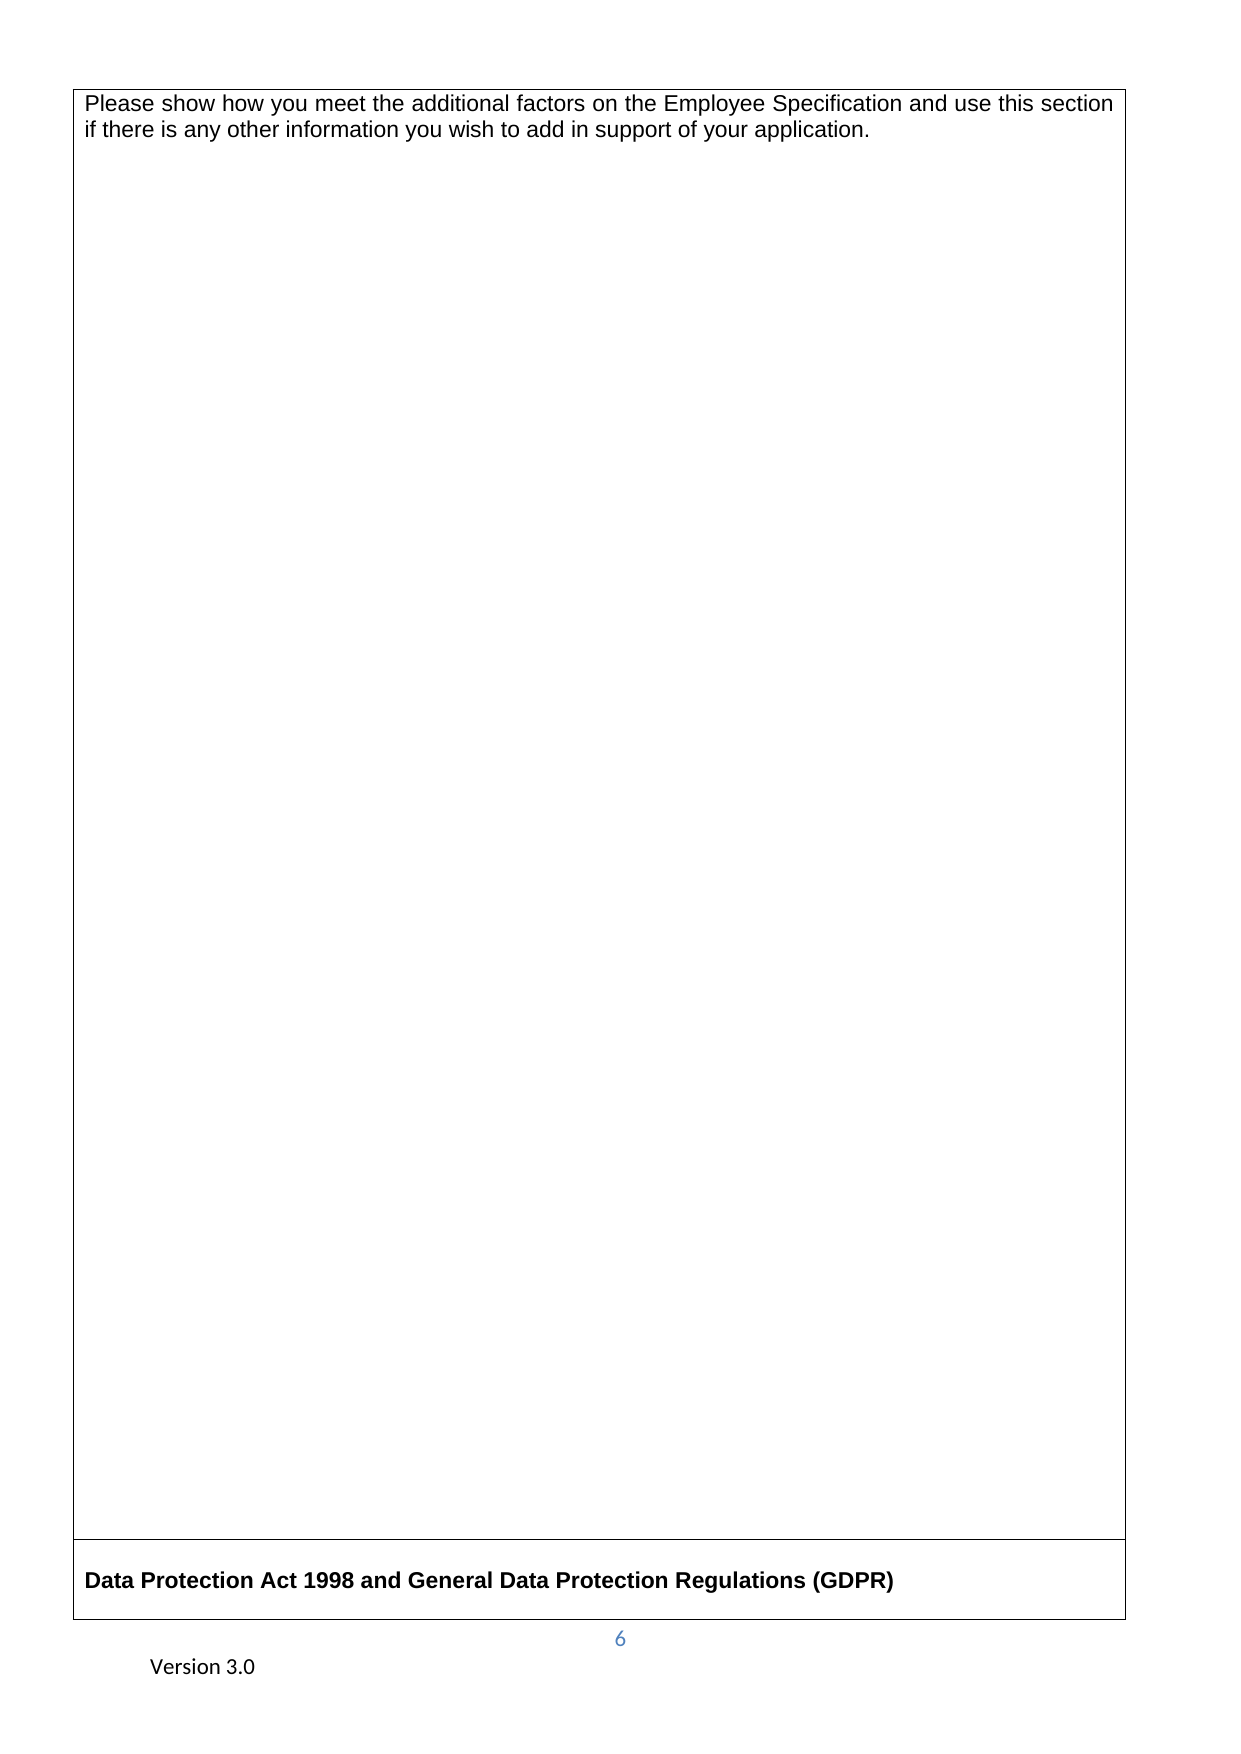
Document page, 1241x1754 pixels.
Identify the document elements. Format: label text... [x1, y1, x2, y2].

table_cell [74, 1540, 1125, 1619]
table_cell Please show how you meet the additional factors on the Employee Specification and use this section if there is any other information you wish to add in support of your application. [74, 90, 1125, 1539]
